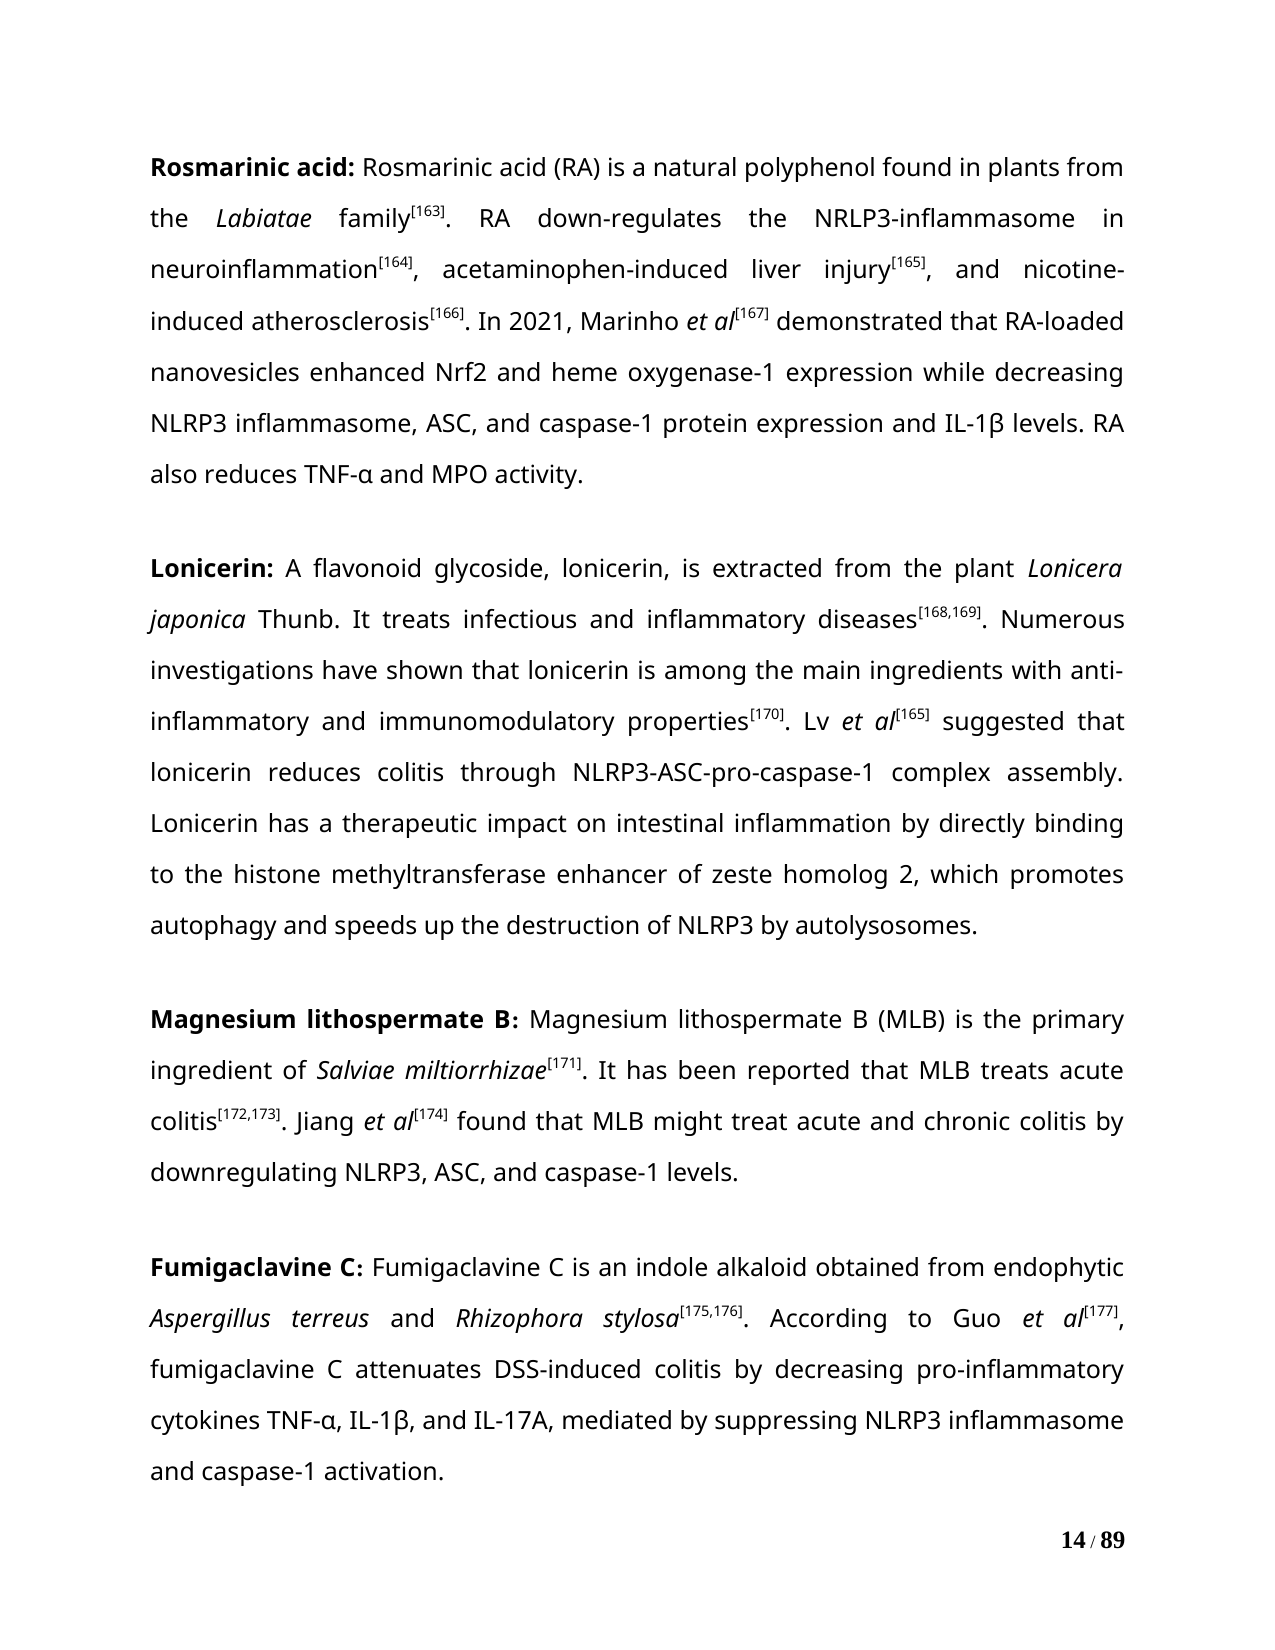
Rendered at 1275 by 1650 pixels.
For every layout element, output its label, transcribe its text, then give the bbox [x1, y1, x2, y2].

text Magnesium lithospermate B: Magnesium lithospermate B (MLB) is the primary ingredient of Salviae miltiorrhizae[171]. It has been reported that MLB treats acute colitis[172,173]. Jiang et al[174] found that MLB might treat acute and chronic colitis by downregulating NLRP3, ASC, and caspase-1 levels. [150, 1002, 1125, 1189]
text Rosmarinic acid: Rosmarinic acid (RA) is a natural polyphenol found in plants from the Labiatae family[163]. RA down-regulates the NRLP3-inflammasome in neuroinflammation[164], acetaminophen-induced liver injury[165], and nicotine-induced atherosclerosis[166]. In 2021, Marinho et al[167] demonstrated that RA-loaded nanovesicles enhanced Nrf2 and heme oxygenase-1 expression while decreasing NLRP3 inflammasome, ASC, and caspase-1 protein expression and IL-1β levels. RA also reduces TNF-α and MPO activity. [150, 150, 1125, 490]
text Fumigaclavine C: Fumigaclavine C is an indole alkaloid obtained from endophytic Aspergillus terreus and Rhizophora stylosa[175,176]. According to Guo et al[177], fumigaclavine C attenuates DSS-induced colitis by decreasing pro-inflammatory cytokines TNF-α, IL-1β, and IL-17A, mediated by suppressing NLRP3 inflammasome and caspase-1 activation. [150, 1249, 1125, 1487]
text Lonicerin: A flavonoid glycoside, lonicerin, is extracted from the plant Lonicera japonica Thunb. It treats infectious and inflammatory diseases[168,169]. Numerous investigations have shown that lonicerin is among the main ingredients with anti-inflammatory and immunomodulatory properties[170]. Lv et al[165] suggested that lonicerin reduces colitis through NLRP3-ASC-pro-caspase-1 complex assembly. Lonicerin has a therapeutic impact on intestinal inflammation by directly binding to the histone methyltransferase enhancer of zeste homolog 2, which promotes autophagy and speeds up the destruction of NLRP3 by autolysosomes. [150, 550, 1125, 942]
